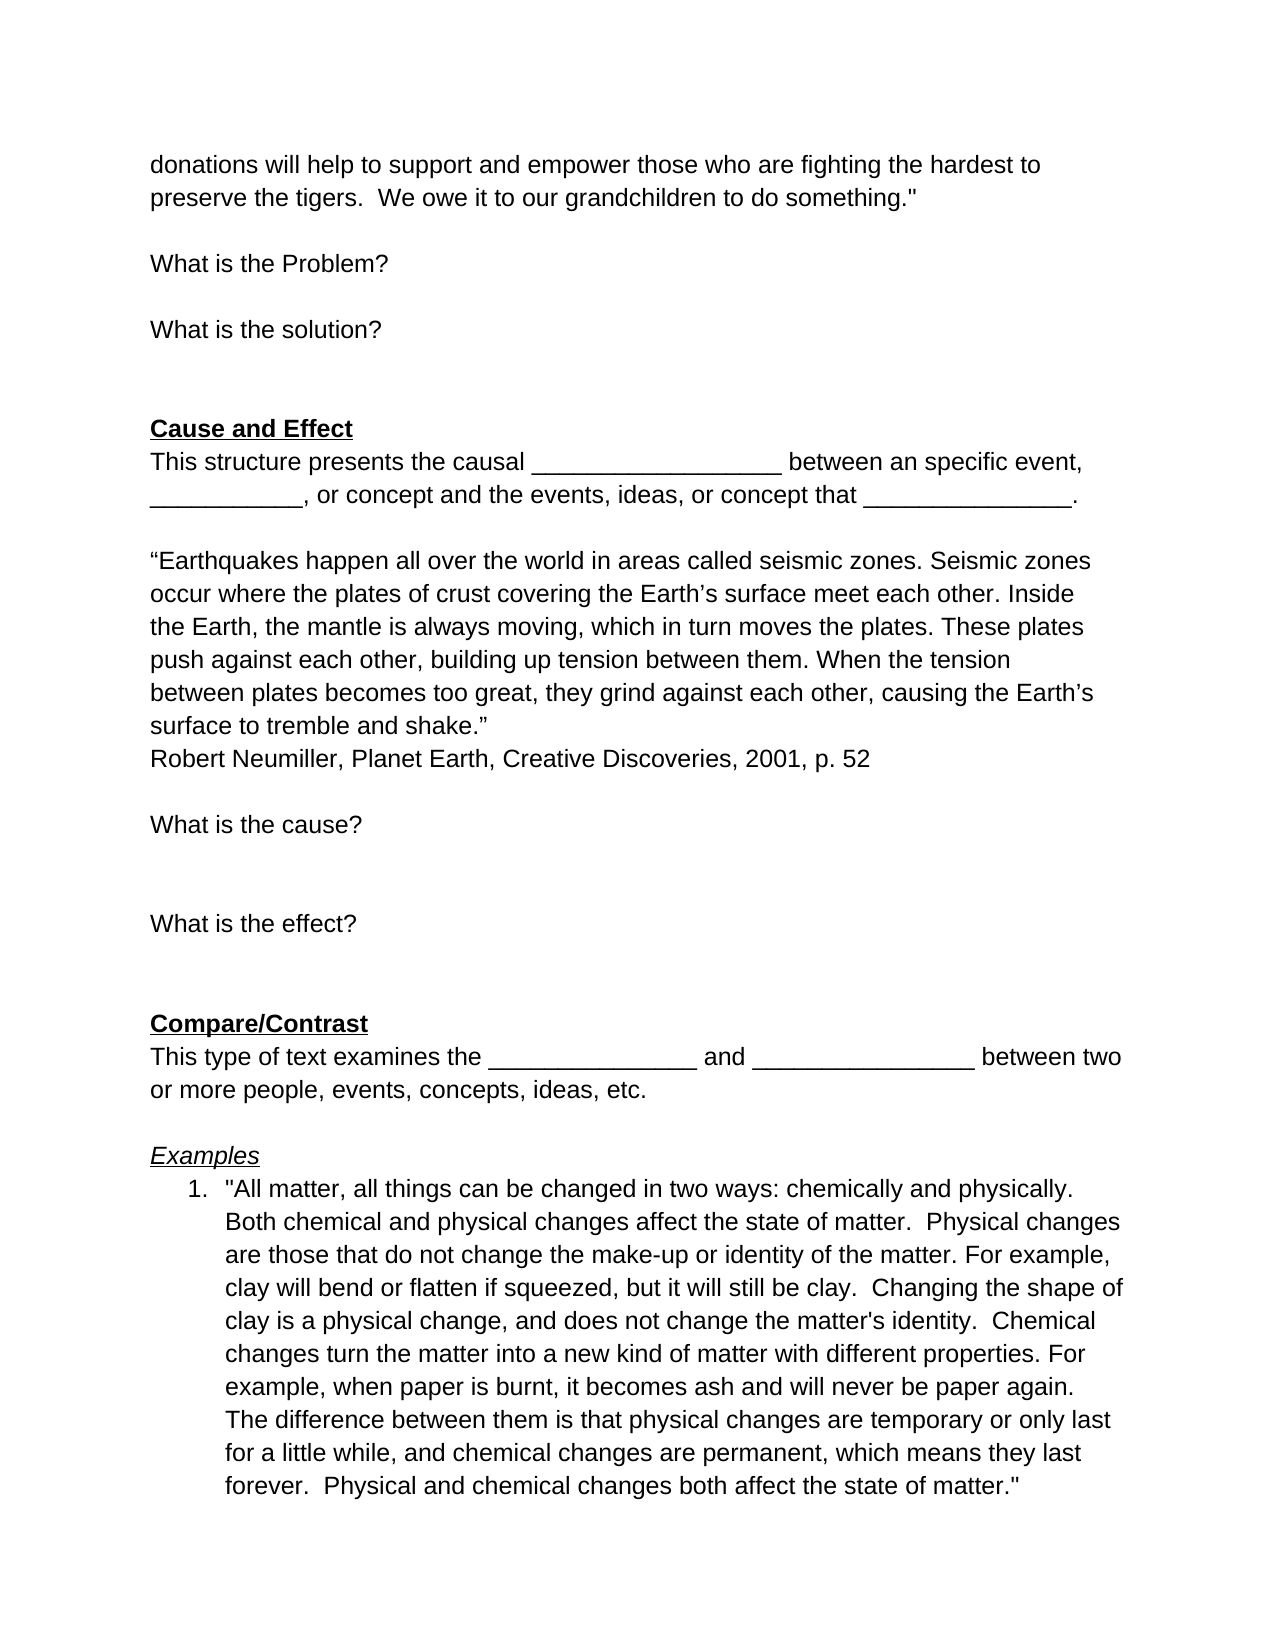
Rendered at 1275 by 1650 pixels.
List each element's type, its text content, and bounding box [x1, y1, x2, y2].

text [150, 150, 1125, 212]
text surface to tremble and shake.” [150, 711, 1125, 740]
list "All matter, all things can be changed in two ways: chemically and physically. Both chemical and physical changes affect the state of matter. Physical changes are those that do not change the make-up or identity of the matter. For example, clay will bend or flatten if squeezed, but it will still be clay. Changing the shape of clay is a physical change, and does not change the matter's identity. Chemical changes turn the matter into a new kind of matter with different properties. For example, when paper is burnt, it becomes ash and will never be paper again. The difference between them is that physical changes are temporary or only last for a little while, and chemical changes are permanent, which means they last forever. Physical and chemical changes both affect the state of matter." [187, 1174, 1125, 1499]
text Compare/Contrast [150, 1008, 1125, 1037]
text What is the solution? [150, 315, 1125, 344]
text What is the cause? [150, 810, 1125, 839]
text between plates becomes too great, they grind against each other, causing the Earth’s [150, 678, 1125, 707]
text Robert Neumiller, Planet Earth, Creative Discoveries, 2001, p. 52 [150, 744, 1125, 773]
text the Earth, the mantle is always moving, which in turn moves the plates. These plates [150, 612, 1125, 641]
text What is the Problem? [150, 249, 1125, 278]
text occur where the plates of crust covering the Earth’s surface meet each other. Inside [150, 579, 1125, 608]
text What is the effect? [150, 909, 1125, 938]
text This type of text examines the _______________ and ________________ between two or more people, events, concepts, ideas, etc. [150, 1042, 1125, 1103]
text Cause and Effect [150, 414, 1125, 443]
text push against each other, building up tension between them. When the tension [150, 645, 1125, 674]
text This structure presents the causal __________________ between an specific event, ___________, or concept and the events, ideas, or concept that _______________. [150, 447, 1125, 509]
text “Earthquakes happen all over the world in areas called seismic zones. Seismic zones [150, 546, 1125, 575]
text Examples [150, 1141, 1125, 1169]
